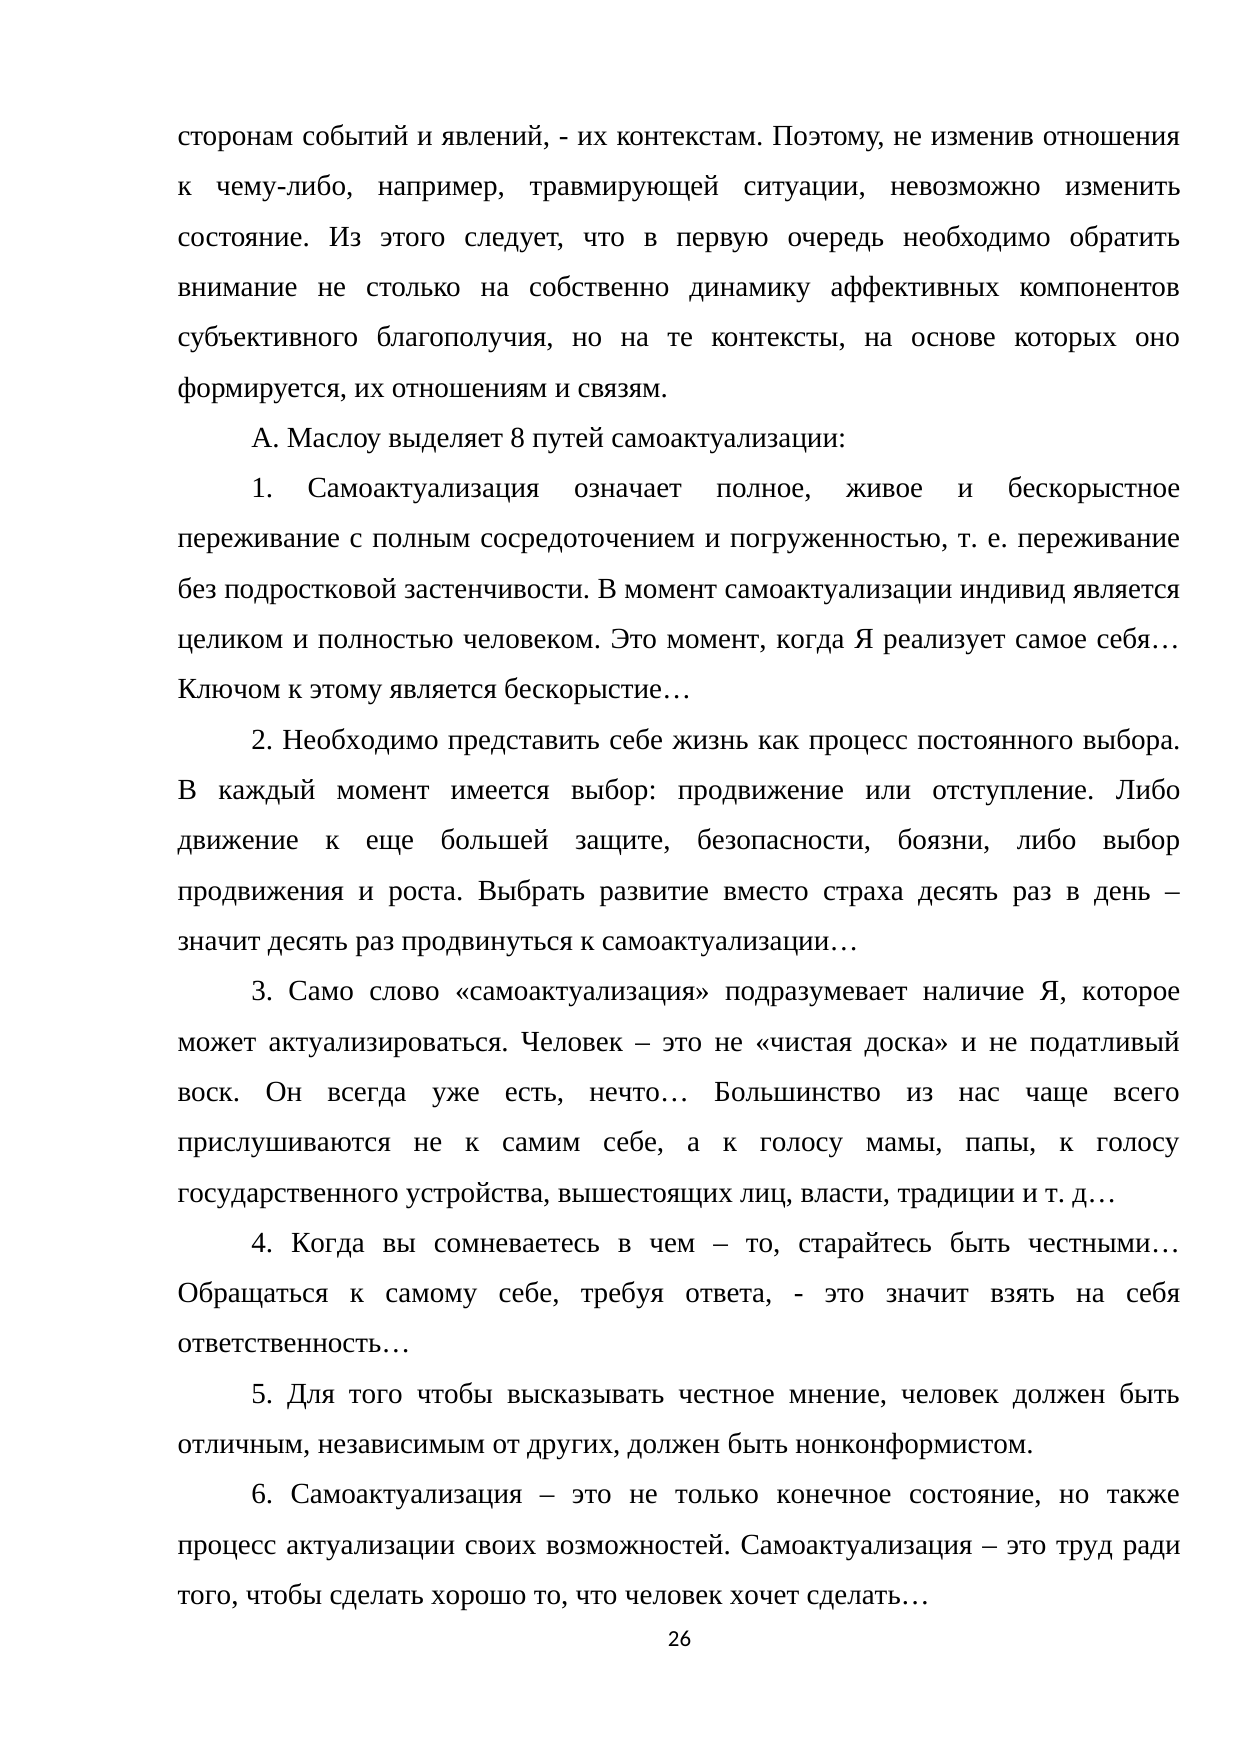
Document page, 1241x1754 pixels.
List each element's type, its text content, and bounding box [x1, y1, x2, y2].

text 4. Когда вы сомневаетесь в чем – то, старайтесь быть честными… Обращаться к самому себе, требуя ответа, - это значит взять на себя ответственность… [177, 1225, 1181, 1359]
text 1. Самоактуализация означает полное, живое и бескорыстное переживание с полным сосредоточением и погруженностью, т. е. переживание без подростковой застенчивости. В момент самоактуализации индивид является целиком и полностью человеком. Это момент, когда Я реализует самое себя… Ключом к этому является бескорыстие… [177, 470, 1181, 705]
text 6. Самоактуализация – это не только конечное состояние, но также процесс актуализации своих возможностей. Самоактуализация – это труд ради того, чтобы сделать хорошо то, что человек хочет сделать… [177, 1477, 1181, 1611]
text 5. Для того чтобы высказывать честное мнение, человек должен быть отличным, независимым от других, должен быть нонконформистом. [177, 1376, 1181, 1460]
text 2. Необходимо представить себе жизнь как процесс постоянного выбора. В каждый момент имеется выбор: продвижение или отступление. Либо движение к еще большей защите, безопасности, боязни, либо выбор продвижения и роста. Выбрать развитие вместо страха десять раз в день – значит десять раз продвинуться к самоактуализации… [177, 722, 1181, 957]
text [177, 118, 1181, 403]
text А. Маслоу выделяет 8 путей самоактуализации: [177, 420, 1181, 453]
text 3. Само слово «самоактуализация» подразумевает наличие Я, которое может актуализироваться. Человек – это не «чистая доска» и не податливый воск. Он всегда уже есть, нечто… Большинство из нас чаще всего прислушиваются не к самим себе, а к голосу мамы, папы, к голосу государственного устройства, вышестоящих лиц, власти, традиции и т. д… [177, 973, 1181, 1208]
